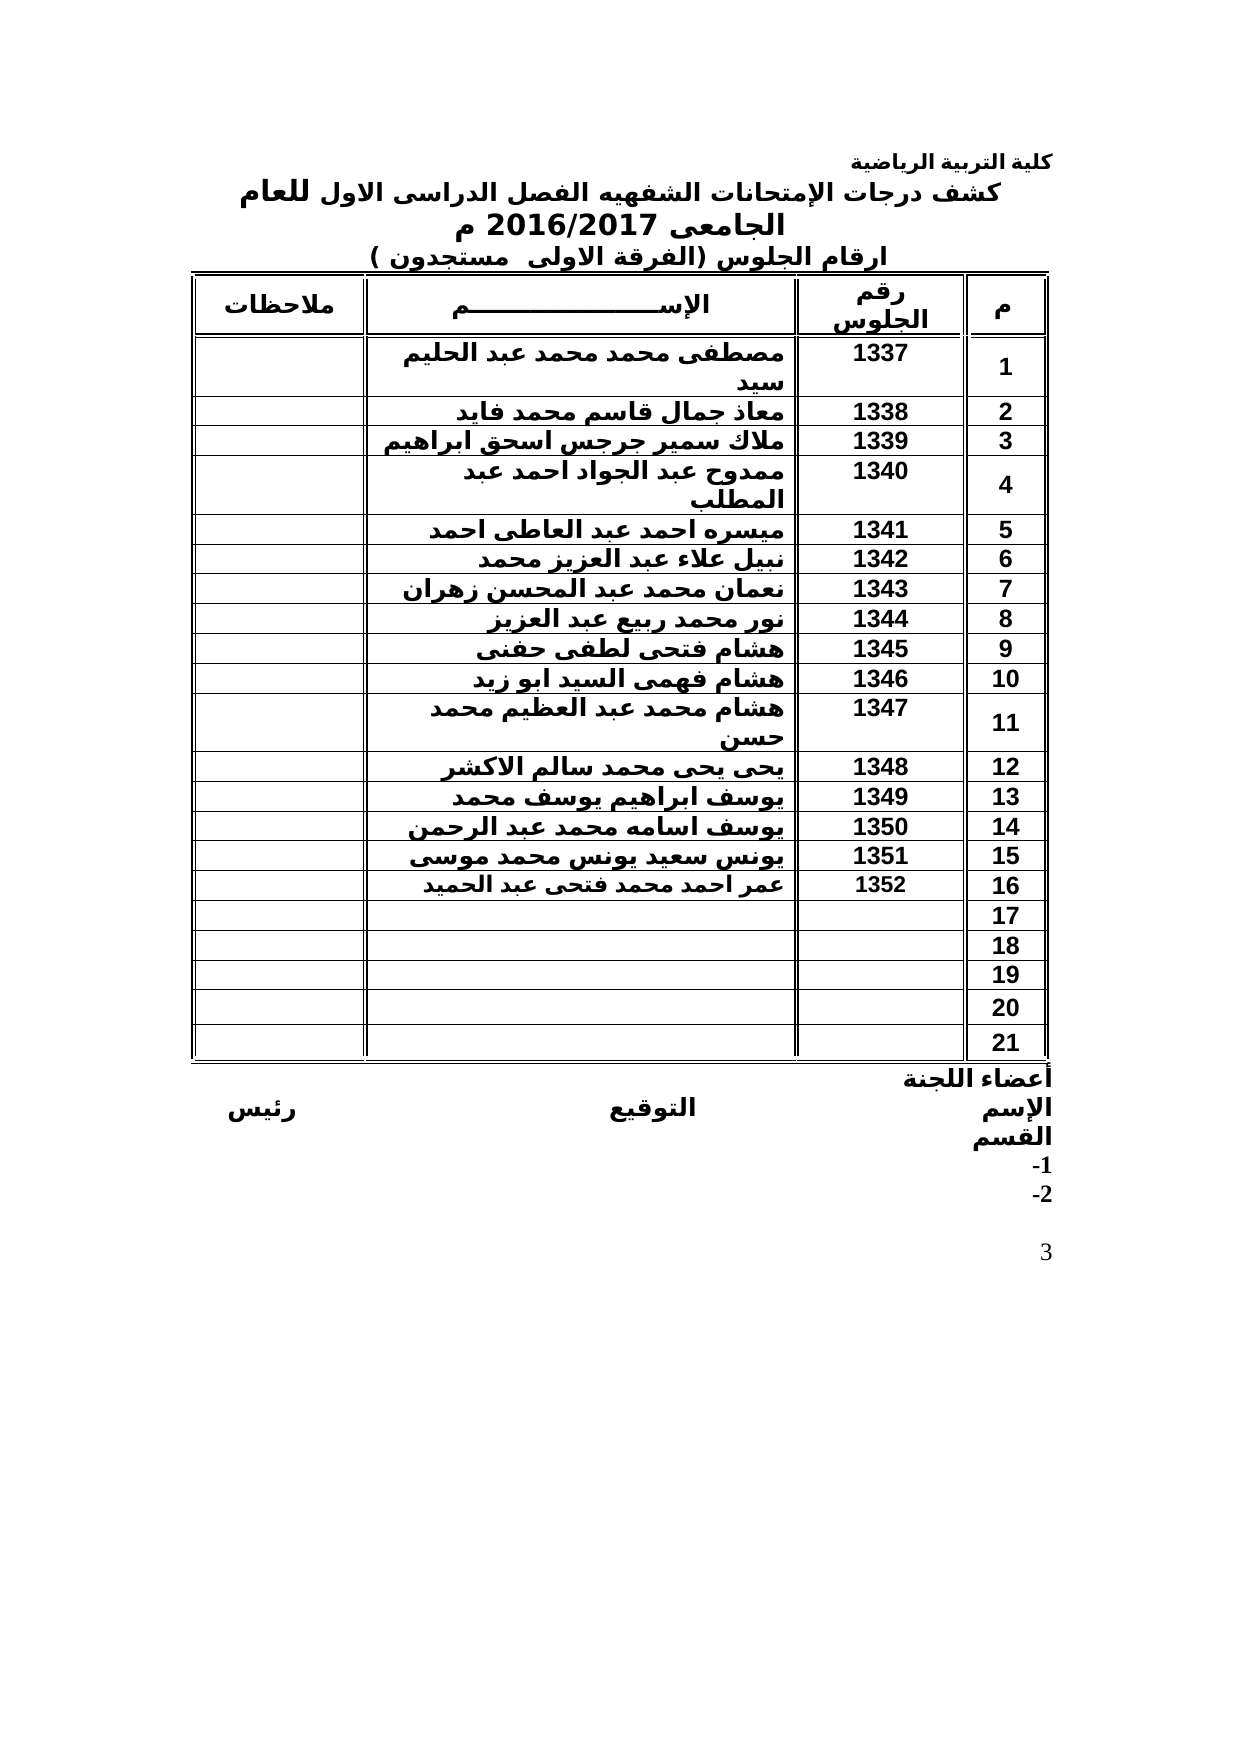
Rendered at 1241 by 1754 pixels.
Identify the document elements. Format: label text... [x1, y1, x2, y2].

table_cell نعمان محمد عبد المحسن زهران [368, 574, 794, 603]
table_cell [799, 901, 963, 930]
table_header ملاحظات [194, 273, 365, 333]
table_cell 7 [968, 574, 1044, 603]
table_cell [365, 1025, 796, 1059]
table_cell 1352 [799, 871, 963, 900]
table_cell 8 [968, 604, 1044, 633]
table_cell [196, 456, 363, 514]
table_cell [196, 634, 363, 663]
table_cell 1343 [799, 574, 963, 603]
table_cell [368, 931, 794, 959]
text كلية التربية الرياضية [187, 150, 1053, 174]
table_cell [196, 841, 363, 870]
table_cell [196, 990, 363, 1024]
table_cell 10 [968, 664, 1044, 692]
table_cell 1340 [799, 456, 963, 514]
table_cell 1350 [799, 812, 963, 840]
table_cell [796, 1025, 963, 1059]
table_cell [196, 338, 363, 396]
table_cell 6 [968, 545, 1044, 573]
text أعضاء اللجنة [187, 1064, 1053, 1093]
table_cell ملاك سمير جرجس اسحق ابراهيم [368, 426, 794, 455]
table_cell 17 [968, 901, 1044, 930]
table_cell 9 [968, 634, 1044, 663]
table_cell 4 [968, 456, 1044, 514]
table_cell 5 [968, 515, 1044, 543]
table_cell [196, 604, 363, 633]
table_cell [799, 931, 963, 959]
table_cell [368, 901, 794, 930]
table_cell 13 [968, 782, 1044, 811]
text ارقام الجلوس (الفرقة الاولى مستجدون ) [187, 242, 1053, 271]
text 1- [187, 1150, 1053, 1179]
table_cell مصطفى محمد محمد عبد الحليم سيد [368, 338, 794, 396]
table_cell 18 [968, 931, 1044, 959]
table_cell 15 [968, 841, 1044, 870]
table_cell يوسف اسامه محمد عبد الرحمن [368, 812, 794, 840]
table_cell هشام فتحى لطفى حفنى [368, 634, 794, 663]
table_cell 11 [968, 694, 1044, 751]
table_cell 1344 [799, 604, 963, 633]
table_cell [368, 961, 794, 989]
table_cell 19 [968, 961, 1044, 989]
table_cell نور محمد ربيع عبد العزيز [368, 604, 794, 633]
table_cell 2 [968, 397, 1044, 425]
table_cell 1347 [799, 694, 963, 751]
table_cell [196, 426, 363, 455]
table_cell 1349 [799, 782, 963, 811]
table_cell ممدوح عبد الجواد احمد عبد المطلب [368, 456, 794, 514]
table_cell [196, 901, 363, 930]
table_cell 16 [968, 871, 1044, 900]
text 3 [187, 1237, 1053, 1265]
table_cell 3 [968, 426, 1044, 455]
table_header رقم الجلوس [796, 273, 965, 333]
table_cell 21 [968, 1025, 1047, 1059]
table_cell [196, 782, 363, 811]
table_cell [194, 1025, 365, 1059]
table_cell [196, 871, 363, 900]
table_cell [368, 990, 794, 1024]
table_cell يونس سعيد يونس محمد موسى [368, 841, 794, 870]
table_cell [196, 664, 363, 692]
table_cell عمر احمد محمد فتحى عبد الحميد [368, 871, 794, 900]
table_cell 14 [968, 812, 1044, 840]
table_cell 1337 [796, 333, 965, 396]
table_cell هشام محمد عبد العظيم محمد حسن [368, 694, 794, 751]
table_cell ميسره احمد عبد العاطى احمد [368, 515, 794, 543]
table_cell [196, 694, 363, 751]
table_cell [196, 931, 363, 959]
table_cell نبيل علاء عبد العزيز محمد [368, 545, 794, 573]
table_cell [196, 961, 363, 989]
table_cell يوسف ابراهيم يوسف محمد [368, 782, 794, 811]
table_cell 1346 [799, 664, 963, 692]
table_header م [965, 273, 1047, 333]
table_cell 20 [968, 990, 1044, 1024]
table_cell [196, 574, 363, 603]
table_cell [196, 812, 363, 840]
table_cell [799, 961, 963, 989]
table_cell معاذ جمال قاسم محمد فايد [368, 397, 794, 425]
table_header الإســــــــــــــــــــــم [365, 273, 796, 333]
table_cell [196, 545, 363, 573]
table_cell [196, 515, 363, 543]
table_cell [196, 752, 363, 781]
table_cell 1 [965, 333, 1047, 396]
text كشف درجات الإمتحانات الشفهيه الفصل الدراسى الاول للعام الجامعى 2016/2017 م [187, 174, 1053, 242]
table_cell هشام فهمى السيد ابو زيد [368, 664, 794, 692]
text الإسم التوقيع رئيس القسم [187, 1093, 1053, 1150]
table_cell 1341 [799, 515, 963, 543]
text 2- [187, 1179, 1053, 1237]
table_cell 1351 [799, 841, 963, 870]
table_cell [799, 990, 963, 1024]
table_cell [196, 397, 363, 425]
table_cell 1345 [799, 634, 963, 663]
table_cell 1348 [799, 752, 963, 781]
table_cell 1338 [799, 397, 963, 425]
table_cell 1339 [799, 426, 963, 455]
table_cell يحى يحى محمد سالم الاكشر [368, 752, 794, 781]
table_cell 1342 [799, 545, 963, 573]
table_cell 12 [968, 752, 1044, 781]
